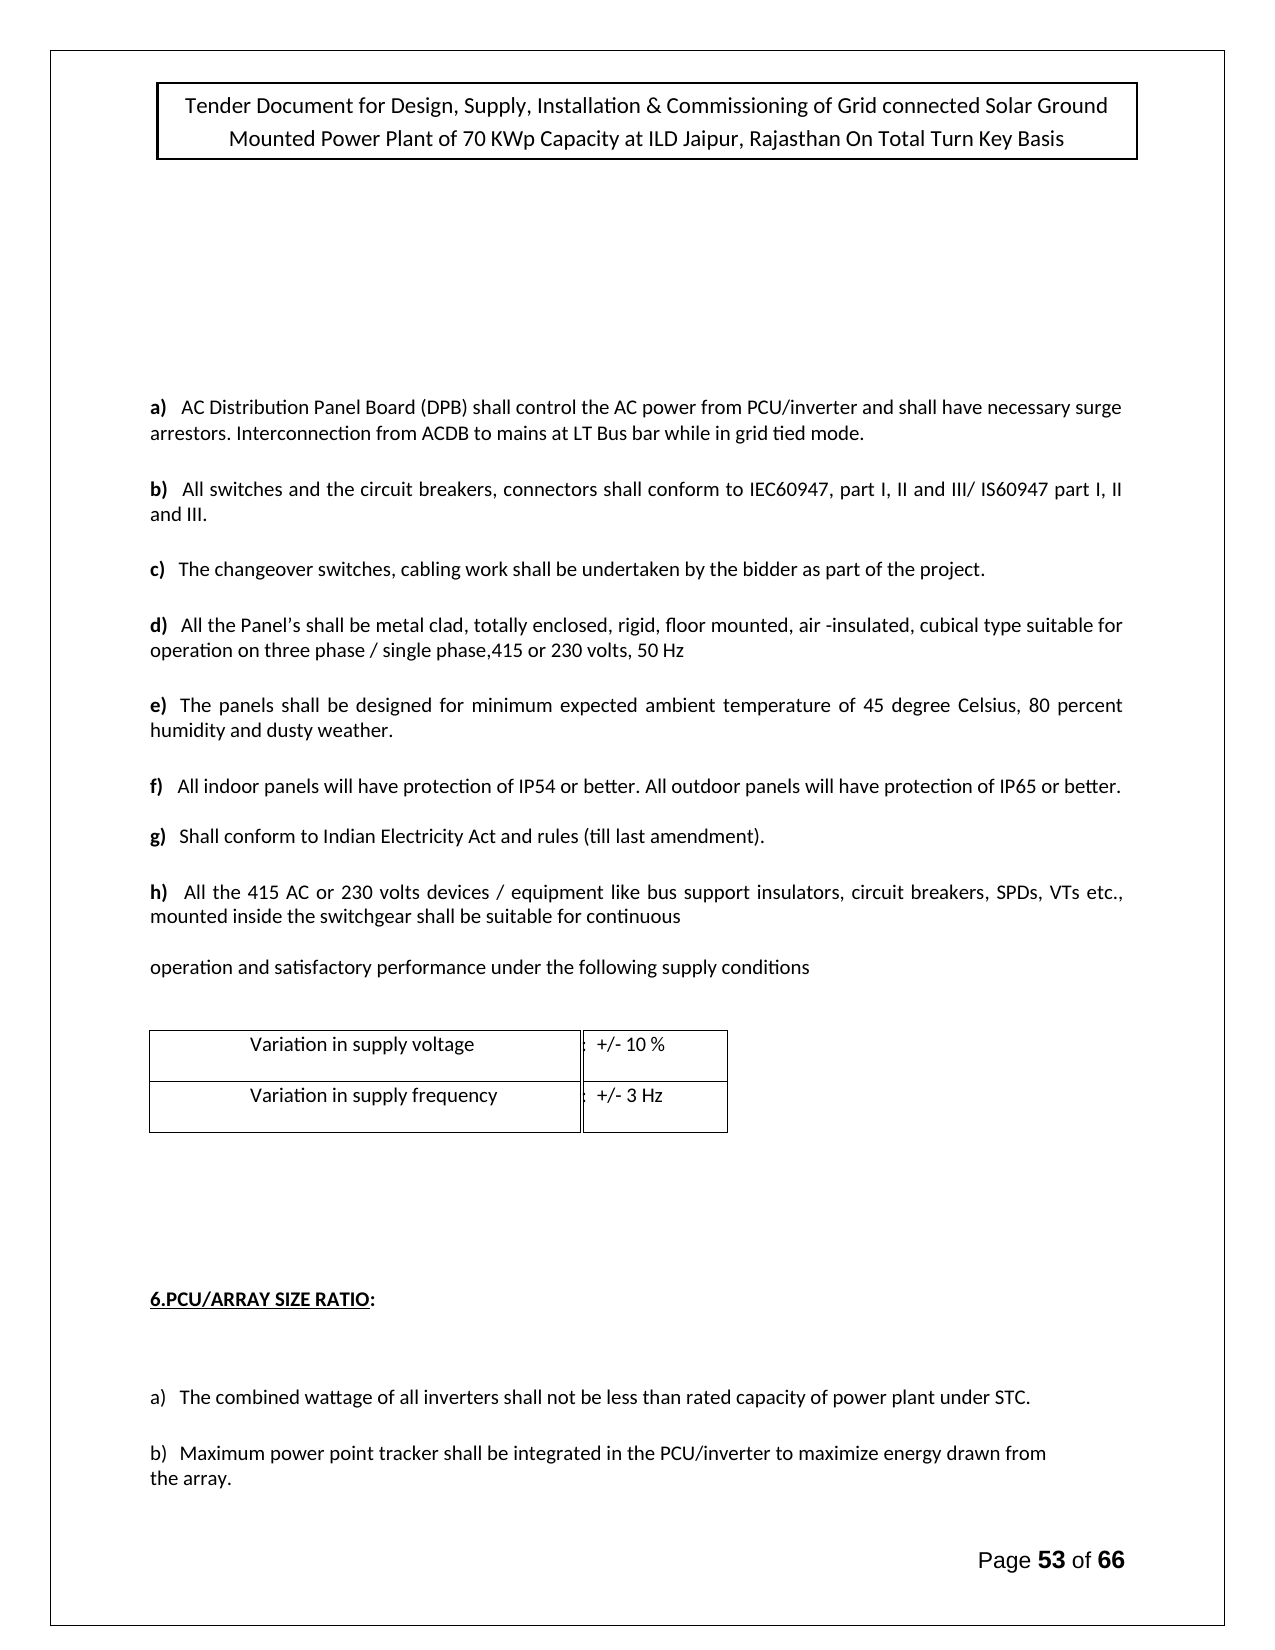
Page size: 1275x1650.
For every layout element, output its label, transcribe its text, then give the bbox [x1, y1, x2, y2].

list All the 415 AC or 230 volts devices / equipment like bus support insulators, circuit breakers, SPDs, VTs etc., mounted inside the switchgear shall be suitable for continuous [150, 879, 1125, 929]
list The panels shall be designed for minimum expected ambient temperature of 45 degree Celsius, 80 percent humidity and dusty weather. [150, 693, 1125, 743]
table_header +/- 10 % [584, 1031, 727, 1081]
table_header Variation in supply voltage [150, 1031, 580, 1081]
list All indoor panels will have protection of IP54 or better. All outdoor panels will have protection of IP65 or better. [150, 773, 1123, 798]
list The combined wattage of all inverters shall not be less than rated capacity of power plant under STC. [150, 1385, 1073, 1410]
text 6.PCU/ARRAY SIZE RATIO: [150, 1286, 1073, 1311]
text operation and satisfactory performance under the following supply conditions [150, 954, 1125, 980]
table_cell +/- 3 Hz [584, 1082, 727, 1132]
list Shall conform to Indian Electricity Act and rules (till last amendment). [150, 823, 1125, 849]
list AC Distribution Panel Board (DPB) shall control the AC power from PCU/inverter and shall have necessary surge arrestors. Interconnection from ACDB to mains at LT Bus bar while in grid tied mode. [150, 394, 1123, 446]
list All switches and the circuit breakers, connectors shall conform to IEC60947, part I, II and III/ IS60947 part I, II and III. [150, 476, 1125, 526]
list The changeover switches, cabling work shall be undertaken by the bidder as part of the project. [150, 557, 1125, 582]
list Maximum power point tracker shall be integrated in the PCU/inverter to maximize energy drawn from the array. [150, 1440, 1048, 1490]
table_cell Variation in supply frequency [150, 1082, 580, 1132]
list All the Panel’s shall be metal clad, totally enclosed, rigid, floor mounted, air -insulated, cubical type suitable for operation on three phase / single phase,415 or 230 volts, 50 Hz [150, 612, 1125, 662]
